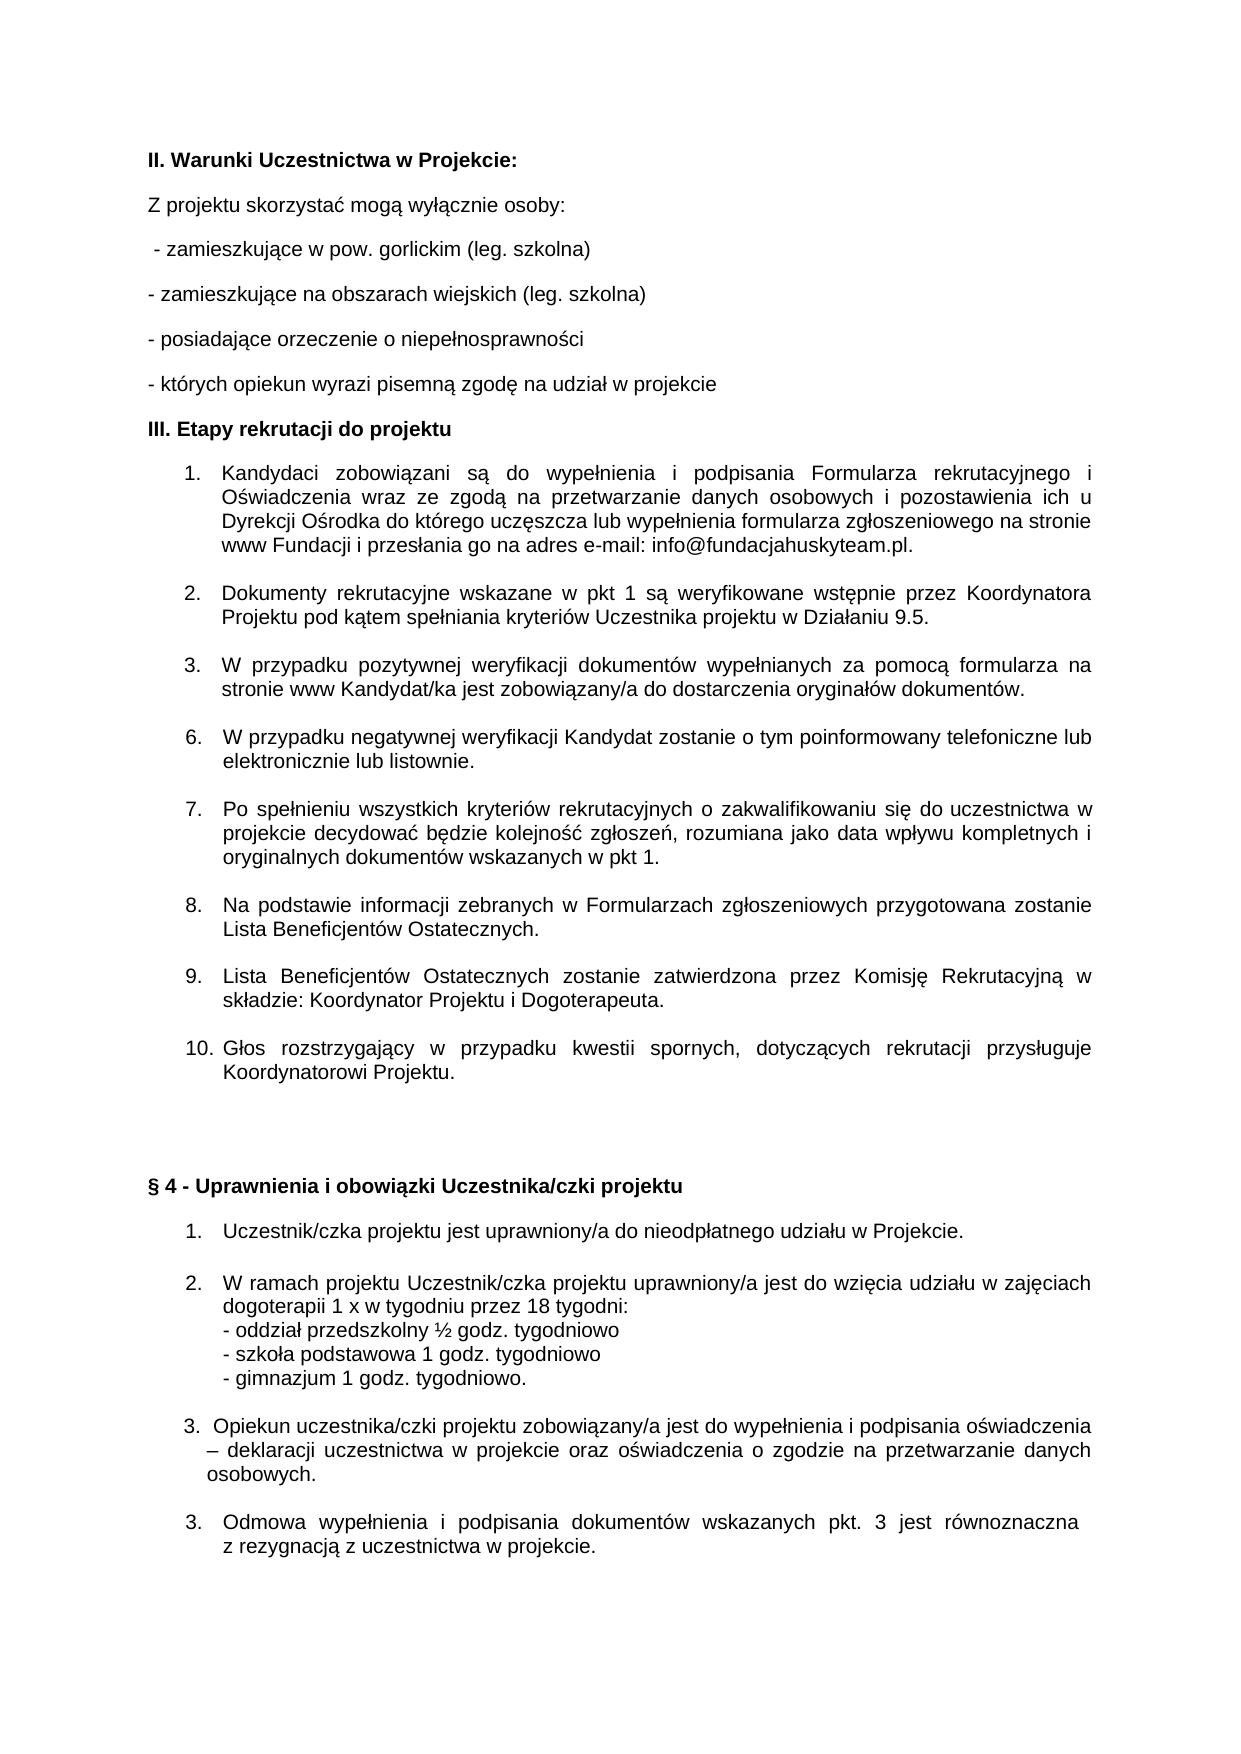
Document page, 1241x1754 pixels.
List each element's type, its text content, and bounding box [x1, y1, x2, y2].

text - zamieszkujące w pow. gorlickim (leg. szkolna) [148, 237, 1093, 261]
text III. Etapy rekrutacji do projektu [148, 416, 1093, 440]
text - gimnazjum 1 godz. tygodniowo. [223, 1366, 1093, 1390]
text - których opiekun wyrazi pisemną zgodę na udział w projekcie [148, 372, 1093, 396]
text II. Warunki Uczestnictwa w Projekcie: [148, 148, 1093, 172]
list Po spełnieniu wszystkich kryteriów rekrutacyjnych o zakwalifikowaniu się do uczestnictwa w projekcie decydować będzie kolejność zgłoszeń, rozumiana jako data wpływu kompletnych i oryginalnych dokumentów wskazanych w pkt 1. [185, 797, 1093, 868]
list Uczestnik/czka projektu jest uprawniony/a do nieodpłatnego udziału w Projekcie. [185, 1218, 1093, 1242]
text - szkoła podstawowa 1 godz. tygodniowo [223, 1342, 1093, 1366]
list W przypadku pozytywnej weryfikacji dokumentów wypełnianych za pomocą formularza na stronie www Kandydat/ka jest zobowiązany/a do dostarczenia oryginałów dokumentów. [184, 653, 1093, 701]
text - oddział przedszkolny ½ godz. tygodniowo [223, 1318, 1093, 1342]
list Na podstawie informacji zebranych w Formularzach zgłoszeniowych przygotowana zostanie Lista Beneficjentów Ostatecznych. [185, 892, 1093, 940]
text Z projektu skorzystać mogą wyłącznie osoby: [148, 192, 1093, 216]
list Odmowa wypełnienia i podpisania dokumentów wskazanych pkt. 3 jest równoznaczna z rezygnacją z uczestnictwa w projekcie. [185, 1510, 1093, 1558]
list Dokumenty rekrutacyjne wskazane w pkt 1 są weryfikowane wstępnie przez Koordynatora Projektu pod kątem spełniania kryteriów Uczestnika projektu w Działaniu 9.5. [184, 581, 1093, 629]
list Kandydaci zobowiązani są do wypełnienia i podpisania Formularza rekrutacyjnego i Oświadczenia wraz ze zgodą na przetwarzanie danych osobowych i pozostawienia ich u Dyrekcji Ośrodka do którego uczęszcza lub wypełnienia formularza zgłoszeniowego na stronie www Fundacji i przesłania go na adres e-mail: info@fundacjahuskyteam.pl. [184, 461, 1093, 557]
text § 4 - Uprawnienia i obowiązki Uczestnika/czki projektu [148, 1174, 1093, 1198]
list Głos rozstrzygający w przypadku kwestii spornych, dotyczących rekrutacji przysługuje Koordynatorowi Projektu. [185, 1036, 1093, 1084]
list W ramach projektu Uczestnik/czka projektu uprawniony/a jest do wzięcia udziału w zajęciach dogoterapii 1 x w tygodniu przez 18 tygodni: [185, 1270, 1093, 1318]
text 3. Opiekun uczestnika/czki projektu zobowiązany/a jest do wypełnienia i podpisania oświadczenia – deklaracji uczestnictwa w projekcie oraz oświadczenia o zgodzie na przetwarzanie danych osobowych. [177, 1414, 1093, 1486]
list W przypadku negatywnej weryfikacji Kandydat zostanie o tym poinformowany telefoniczne lub elektronicznie lub listownie. [185, 725, 1093, 773]
text - posiadające orzeczenie o niepełnosprawności [148, 327, 1093, 351]
text - zamieszkujące na obszarach wiejskich (leg. szkolna) [148, 282, 1093, 306]
list Lista Beneficjentów Ostatecznych zostanie zatwierdzona przez Komisję Rekrutacyjną w składzie: Koordynator Projektu i Dogoterapeuta. [185, 964, 1093, 1012]
